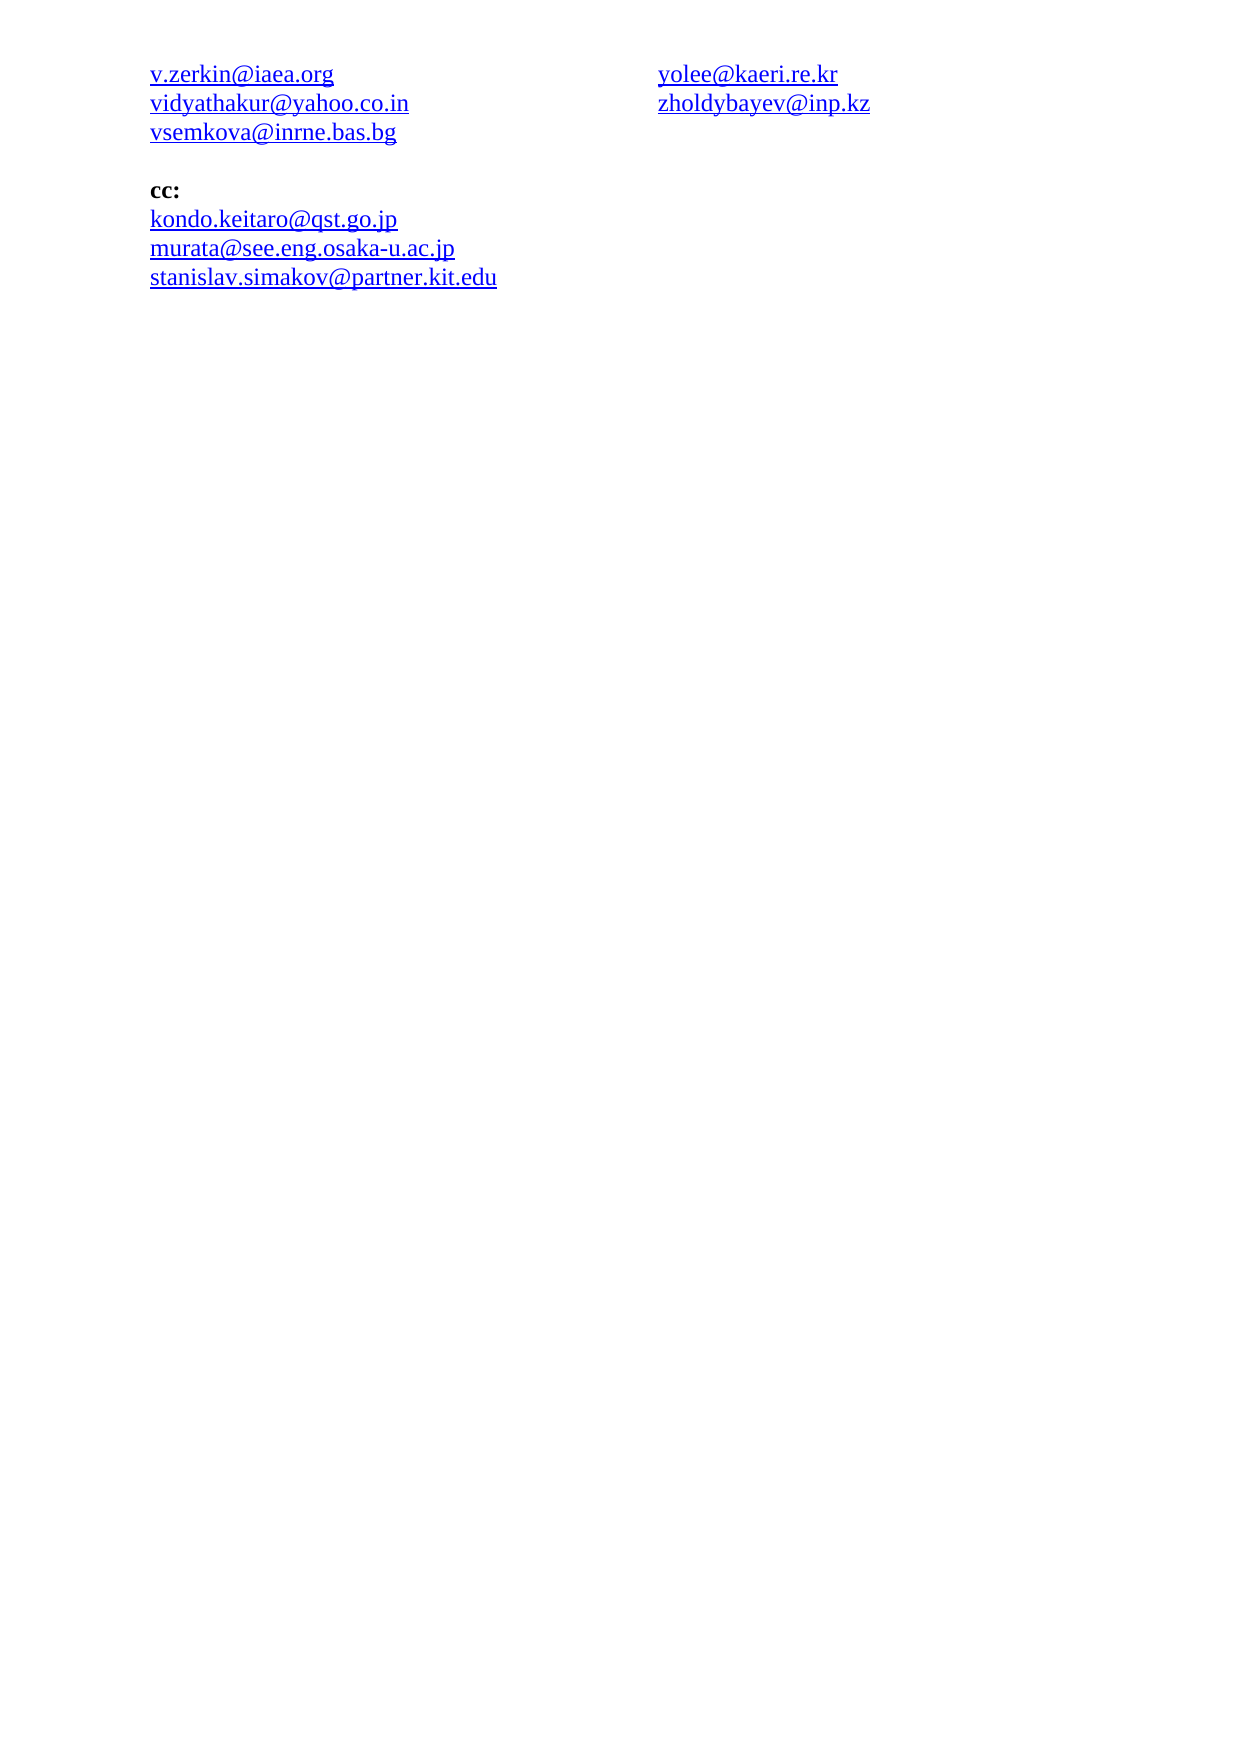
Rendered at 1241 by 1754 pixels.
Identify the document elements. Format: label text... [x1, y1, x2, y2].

text vidyathakur@yahoo.co.in [150, 88, 583, 117]
text stanislav.simakov@partner.kit.edu [150, 262, 1089, 291]
text vsemkova@inrne.bas.bg [150, 117, 583, 145]
text zholdybayev@inp.kz [658, 88, 1090, 117]
text kondo.keitaro@qst.go.jp [150, 204, 1089, 233]
text cc: [150, 174, 1089, 204]
text v.zerkin@iaea.org [150, 59, 583, 88]
text murata@see.eng.osaka-u.ac.jp [150, 233, 1089, 262]
text yolee@kaeri.re.kr [658, 59, 1090, 88]
